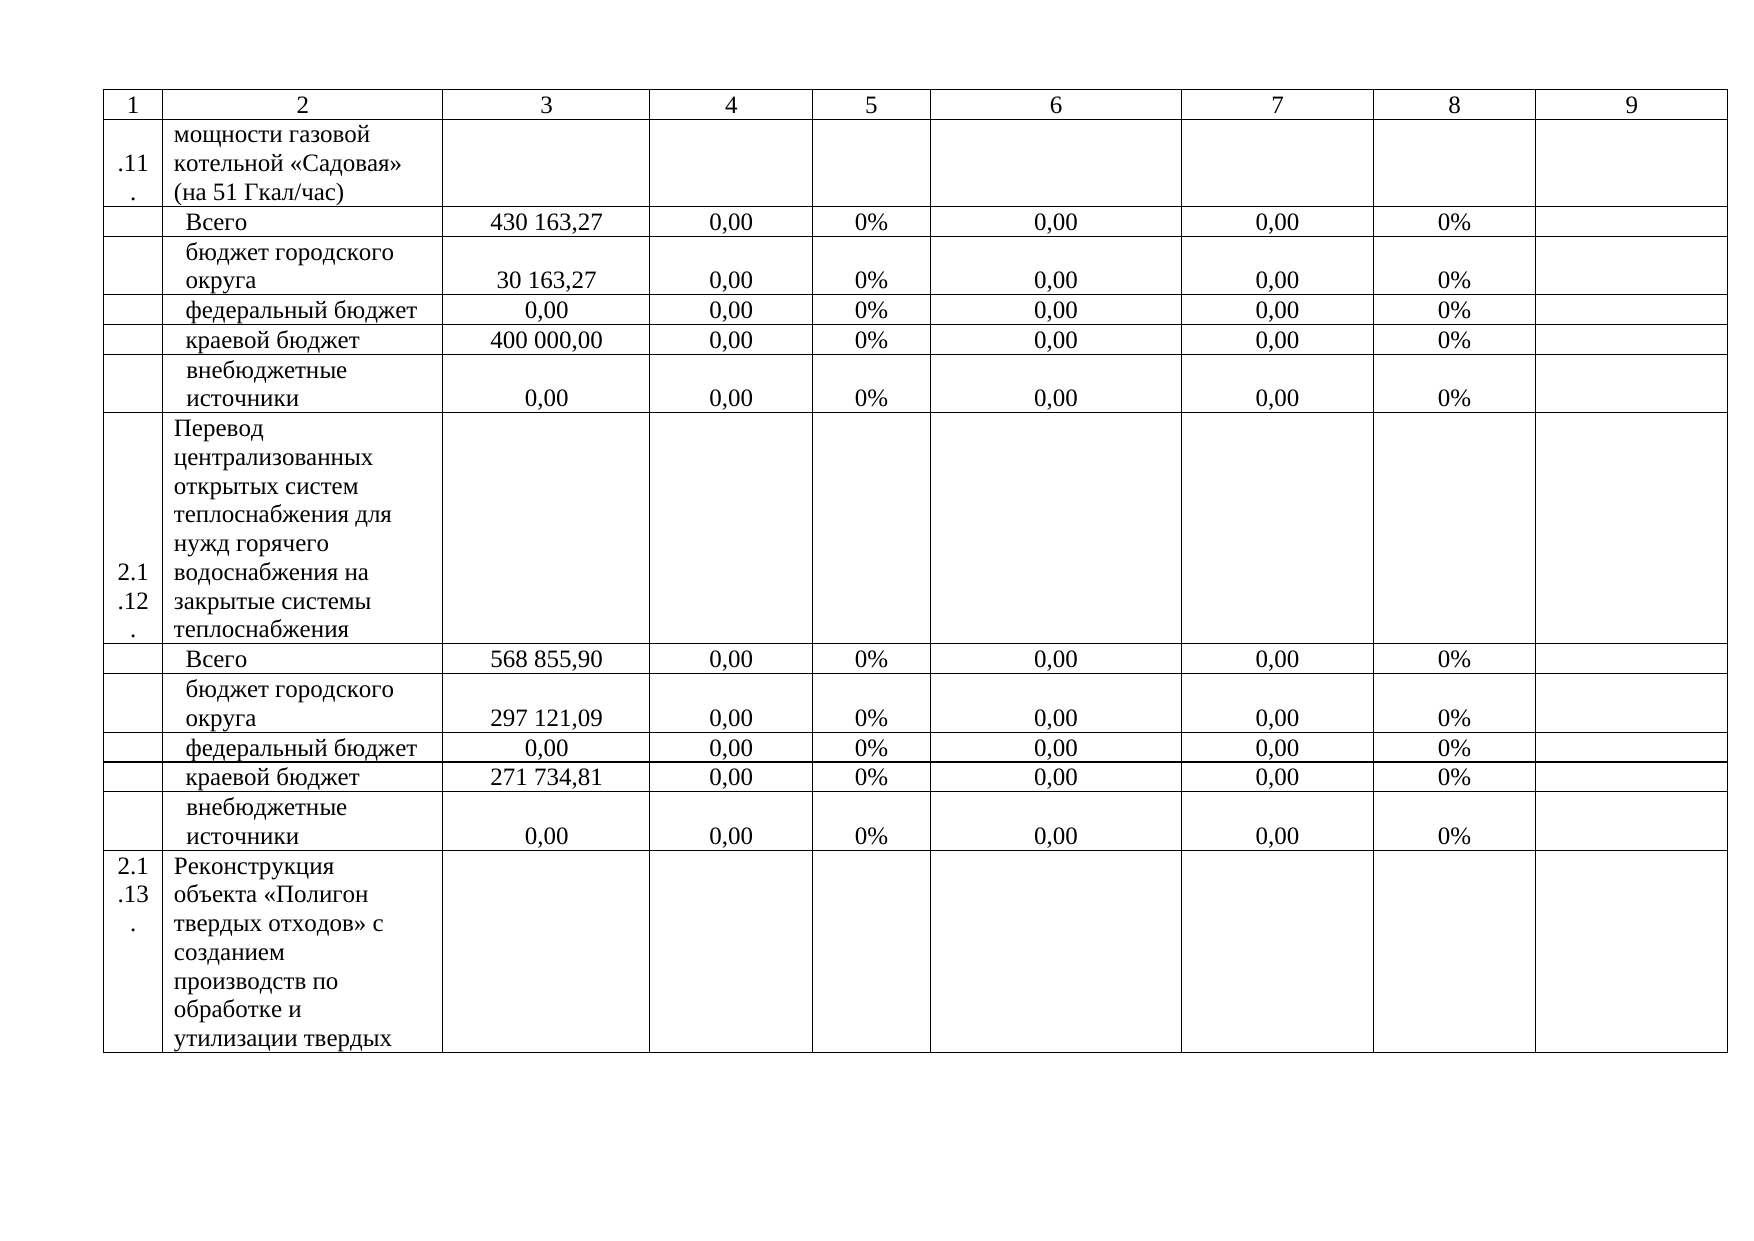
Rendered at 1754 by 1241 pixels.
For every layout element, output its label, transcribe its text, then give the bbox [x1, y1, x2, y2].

table_cell Всего [163, 644, 442, 673]
table_cell 0,00 [650, 207, 812, 236]
table_cell [1536, 207, 1727, 236]
table_cell 0% [1374, 674, 1535, 732]
table_cell 0% [1374, 792, 1535, 850]
table_header 6 [931, 90, 1181, 118]
table_cell [650, 851, 812, 1052]
table_cell [1536, 851, 1727, 1052]
table_cell внебюджетные источники [163, 792, 442, 850]
table_cell [104, 295, 162, 324]
table_cell [1536, 355, 1727, 412]
table_cell [1182, 120, 1373, 206]
table_cell 2.1.13. [104, 851, 162, 1052]
table_cell [931, 851, 1181, 1052]
table_cell 0% [813, 792, 930, 850]
table_cell 0,00 [443, 355, 649, 412]
table_cell [1536, 325, 1727, 354]
table_cell [813, 851, 930, 1052]
table_cell [104, 674, 162, 732]
table_cell [813, 413, 930, 643]
table_header 4 [650, 90, 812, 118]
table_cell 0,00 [650, 733, 812, 761]
table_cell 0% [813, 237, 930, 294]
table_cell федеральный бюджет [163, 295, 442, 324]
table_cell 2.1.12. [104, 413, 162, 643]
table_header 8 [1374, 90, 1535, 118]
table_cell [1536, 120, 1727, 206]
table_cell 0,00 [1182, 674, 1373, 732]
table_cell 0,00 [931, 295, 1181, 324]
table_cell [1374, 413, 1535, 643]
table_cell 0,00 [931, 763, 1181, 791]
table_cell [650, 120, 812, 206]
table_cell [1536, 733, 1727, 761]
table_cell [1536, 763, 1727, 791]
table_cell 0,00 [931, 237, 1181, 294]
table_cell 0% [813, 763, 930, 791]
table_cell 0,00 [1182, 644, 1373, 673]
table_cell 2.1.11. [104, 120, 162, 206]
table_cell 0,00 [650, 763, 812, 791]
table_cell [1536, 237, 1727, 294]
table_header 1 [104, 90, 162, 118]
table_cell 30 163,27 [443, 237, 649, 294]
table_cell 0% [813, 295, 930, 324]
table_cell 0% [813, 325, 930, 354]
table_cell 0,00 [1182, 763, 1373, 791]
table_cell 0,00 [650, 325, 812, 354]
table_cell [104, 792, 162, 850]
table_cell 0,00 [931, 207, 1181, 236]
table_cell 0,00 [1182, 792, 1373, 850]
table_cell 0,00 [931, 644, 1181, 673]
table_cell 0,00 [1182, 733, 1373, 761]
table_cell 0% [1374, 733, 1535, 761]
table_header 2 [163, 90, 442, 118]
table_cell 0,00 [931, 355, 1181, 412]
table_cell [1182, 851, 1373, 1052]
table_cell 0,00 [1182, 207, 1373, 236]
table_cell 0,00 [1182, 295, 1373, 324]
table_header 5 [813, 90, 930, 118]
table_cell 0,00 [931, 733, 1181, 761]
table_cell 0% [813, 733, 930, 761]
table_cell [1536, 413, 1727, 643]
table_cell 297 121,09 [443, 674, 649, 732]
table_cell 271 734,81 [443, 763, 649, 791]
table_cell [163, 120, 442, 206]
table_cell 0,00 [931, 325, 1181, 354]
table_cell [931, 413, 1181, 643]
table_cell [650, 413, 812, 643]
table_cell [104, 207, 162, 236]
table_cell 0,00 [443, 733, 649, 761]
table_cell [104, 644, 162, 673]
table_cell [931, 120, 1181, 206]
table_cell 0,00 [650, 237, 812, 294]
table_cell [443, 120, 649, 206]
table_cell [813, 120, 930, 206]
table_cell 0% [1374, 763, 1535, 791]
table_cell [104, 325, 162, 354]
table_cell Всего [163, 207, 442, 236]
table_cell внебюджетные источники [163, 355, 442, 412]
table_cell [1536, 295, 1727, 324]
table_header 7 [1182, 90, 1373, 118]
table_cell [1536, 792, 1727, 850]
table_cell 0,00 [443, 295, 649, 324]
table_cell 0,00 [650, 355, 812, 412]
table_cell 0% [1374, 295, 1535, 324]
table_cell [1182, 413, 1373, 643]
table_cell [104, 237, 162, 294]
table_cell [1374, 120, 1535, 206]
table_cell 0% [1374, 237, 1535, 294]
table_cell 0% [1374, 325, 1535, 354]
table_header 3 [443, 90, 649, 118]
table_cell бюджет городского округа [163, 237, 442, 294]
table_cell федеральный бюджет [163, 733, 442, 761]
table_cell [443, 851, 649, 1052]
table_cell 568 855,90 [443, 644, 649, 673]
table_cell 430 163,27 [443, 207, 649, 236]
table_cell краевой бюджет [163, 325, 442, 354]
table_cell 0% [1374, 644, 1535, 673]
table_cell [443, 413, 649, 643]
table_cell 0% [813, 674, 930, 732]
table_header 9 [1536, 90, 1727, 118]
table_cell 0,00 [1182, 355, 1373, 412]
table_cell [104, 355, 162, 412]
table_cell 0,00 [650, 792, 812, 850]
table_cell 0,00 [931, 792, 1181, 850]
table_cell 400 000,00 [443, 325, 649, 354]
table_cell 0,00 [650, 644, 812, 673]
table_cell 0,00 [931, 674, 1181, 732]
table_cell 0,00 [443, 792, 649, 850]
table_cell бюджет городского округа [163, 674, 442, 732]
table_cell Перевод централизованных открытых систем теплоснабжения для нужд горячего водоснабжения на закрытые системы теплоснабжения [163, 413, 442, 643]
table_cell [104, 733, 162, 761]
table_cell 0% [1374, 207, 1535, 236]
table_cell 0,00 [1182, 325, 1373, 354]
table_cell [1536, 674, 1727, 732]
table_cell 0% [1374, 355, 1535, 412]
table_cell 0,00 [650, 295, 812, 324]
table_cell 0% [813, 644, 930, 673]
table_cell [163, 851, 442, 1052]
table_cell 0% [813, 207, 930, 236]
table_cell 0,00 [650, 674, 812, 732]
table_cell [1374, 851, 1535, 1052]
table_cell [104, 763, 162, 791]
table_cell [1536, 644, 1727, 673]
table_cell 0,00 [1182, 237, 1373, 294]
table_cell 0% [813, 355, 930, 412]
table_cell краевой бюджет [163, 763, 442, 791]
